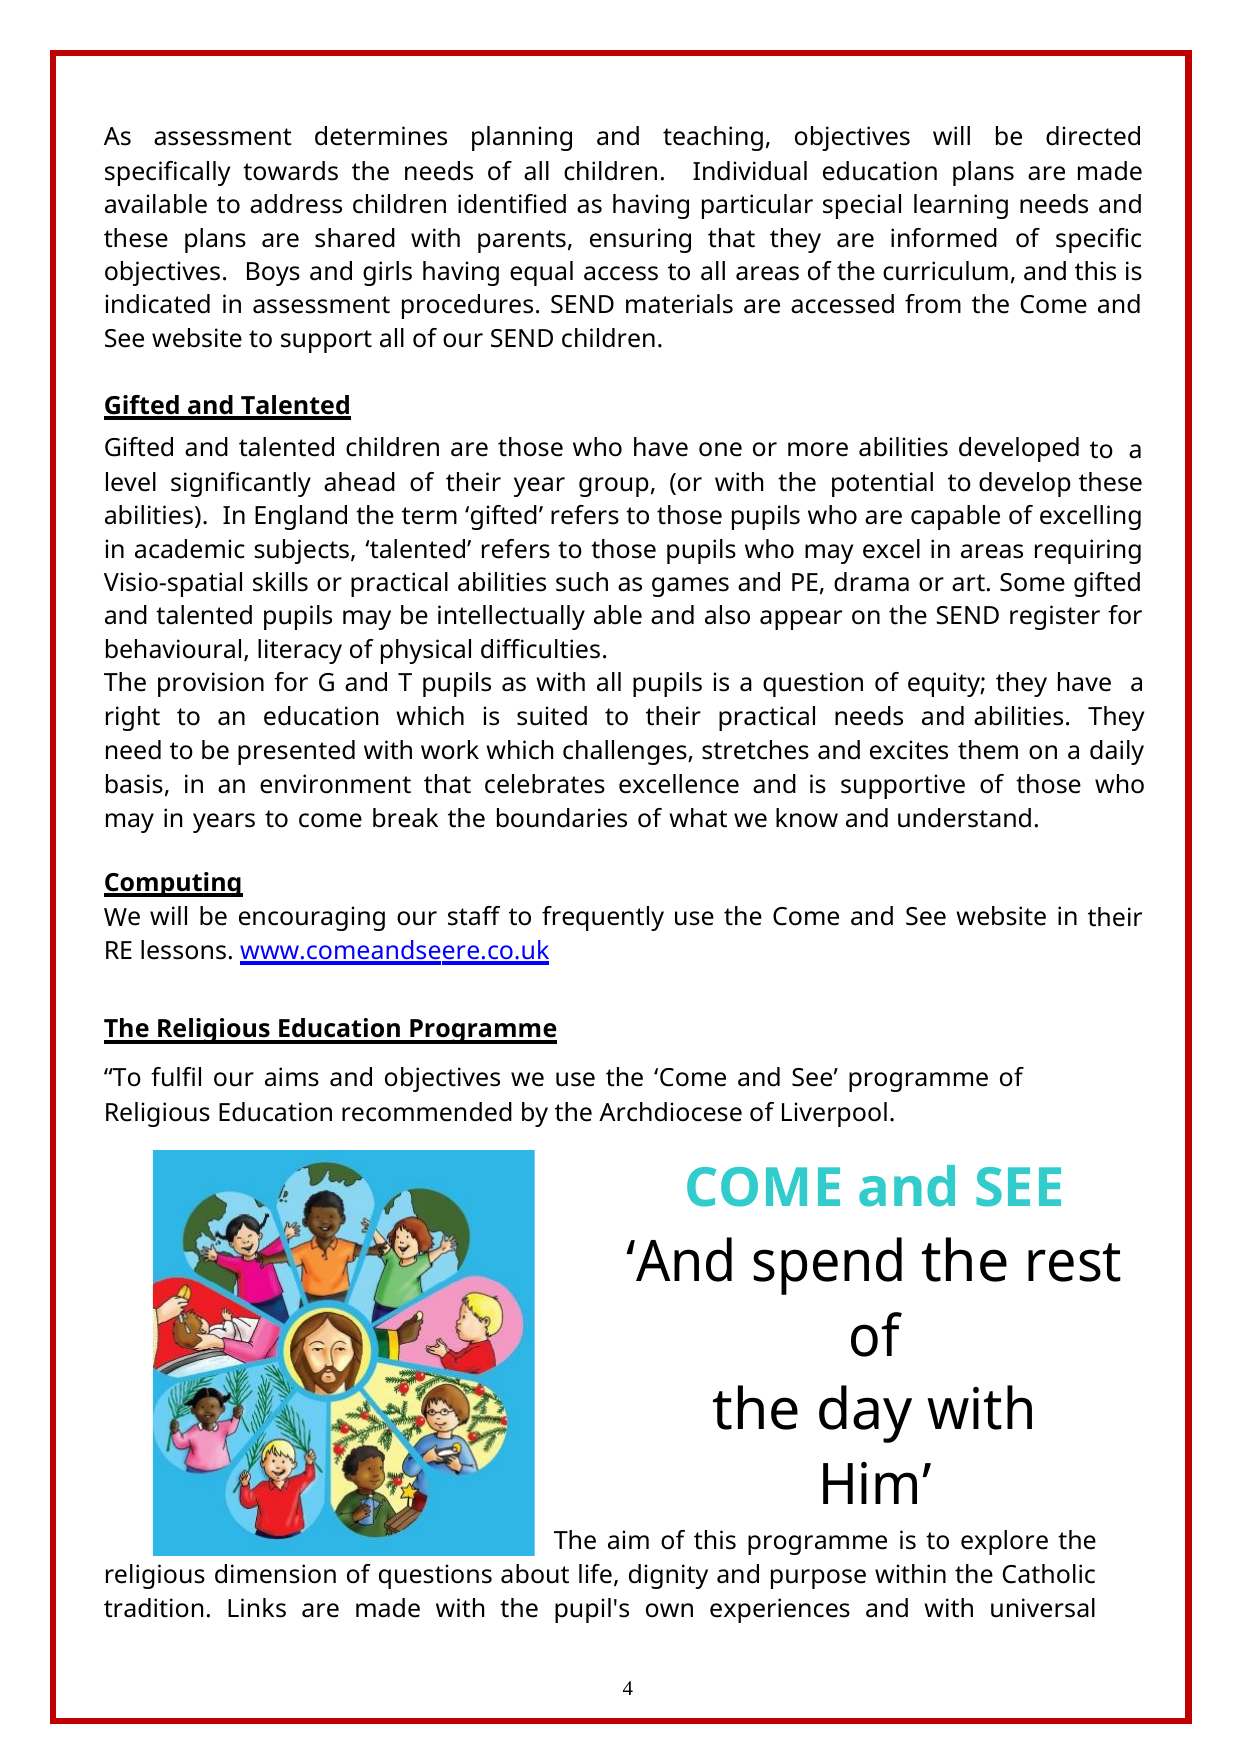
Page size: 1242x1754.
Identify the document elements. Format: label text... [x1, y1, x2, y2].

text The provision for G and T pupils as with all pupils is a question of equity; they have a right to an education which is suited to their practical needs and abilities. They need to be presented with work which challenges, stretches and excites them on a daily basis, in an environment that celebrates excellence and is supportive of those who may in years to come break the boundaries of what we know and understand. [103, 665, 1145, 835]
text Gifted and talented children are those who have one or more abilities developed to a level significantly ahead of their year group, (or with the potential to develop these abilities). In England the term ‘gifted’ refers to those pupils who are capable of excelling in academic subjects, ‘talented’ refers to those pupils who may excel in areas requiring Visio-spatial skills or practical abilities such as games and PE, drama or art. Some gifted and talented pupils may be intellectually able and also appear on the SEND register for behavioural, literacy of physical difficulties. [103, 431, 1143, 665]
text “To fulfil our aims and objectives we use the ‘Come and See’ programme of Religious Education recommended by the Archdiocese of Liverpool. [103, 1061, 1024, 1128]
text the day with Him’ [660, 1373, 1089, 1523]
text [103, 1523, 1096, 1625]
text Gifted and Talented [103, 383, 491, 420]
text The Religious Education Programme [103, 1007, 1152, 1044]
text We will be encouraging our staff to frequently use the Come and See website in their RE lessons. www.comeandseere.co.uk [103, 898, 1143, 965]
text ‘And spend the rest of [602, 1223, 1147, 1373]
text Computing [103, 864, 283, 898]
picture [118, 1150, 535, 1553]
text As assessment determines planning and teaching, objectives will be directed specifically towards the needs of all children. Individual education plans are made available to address children identified as having particular special learning needs and these plans are shared with parents, ensuring that they are informed of specific objectives. Boys and girls having equal access to all areas of the curriculum, and this is indicated in assessment procedures. SEND materials are accessed from the Come and See website to support all of our SEND children. [103, 120, 1143, 354]
text COME and SEE [680, 1149, 1068, 1223]
